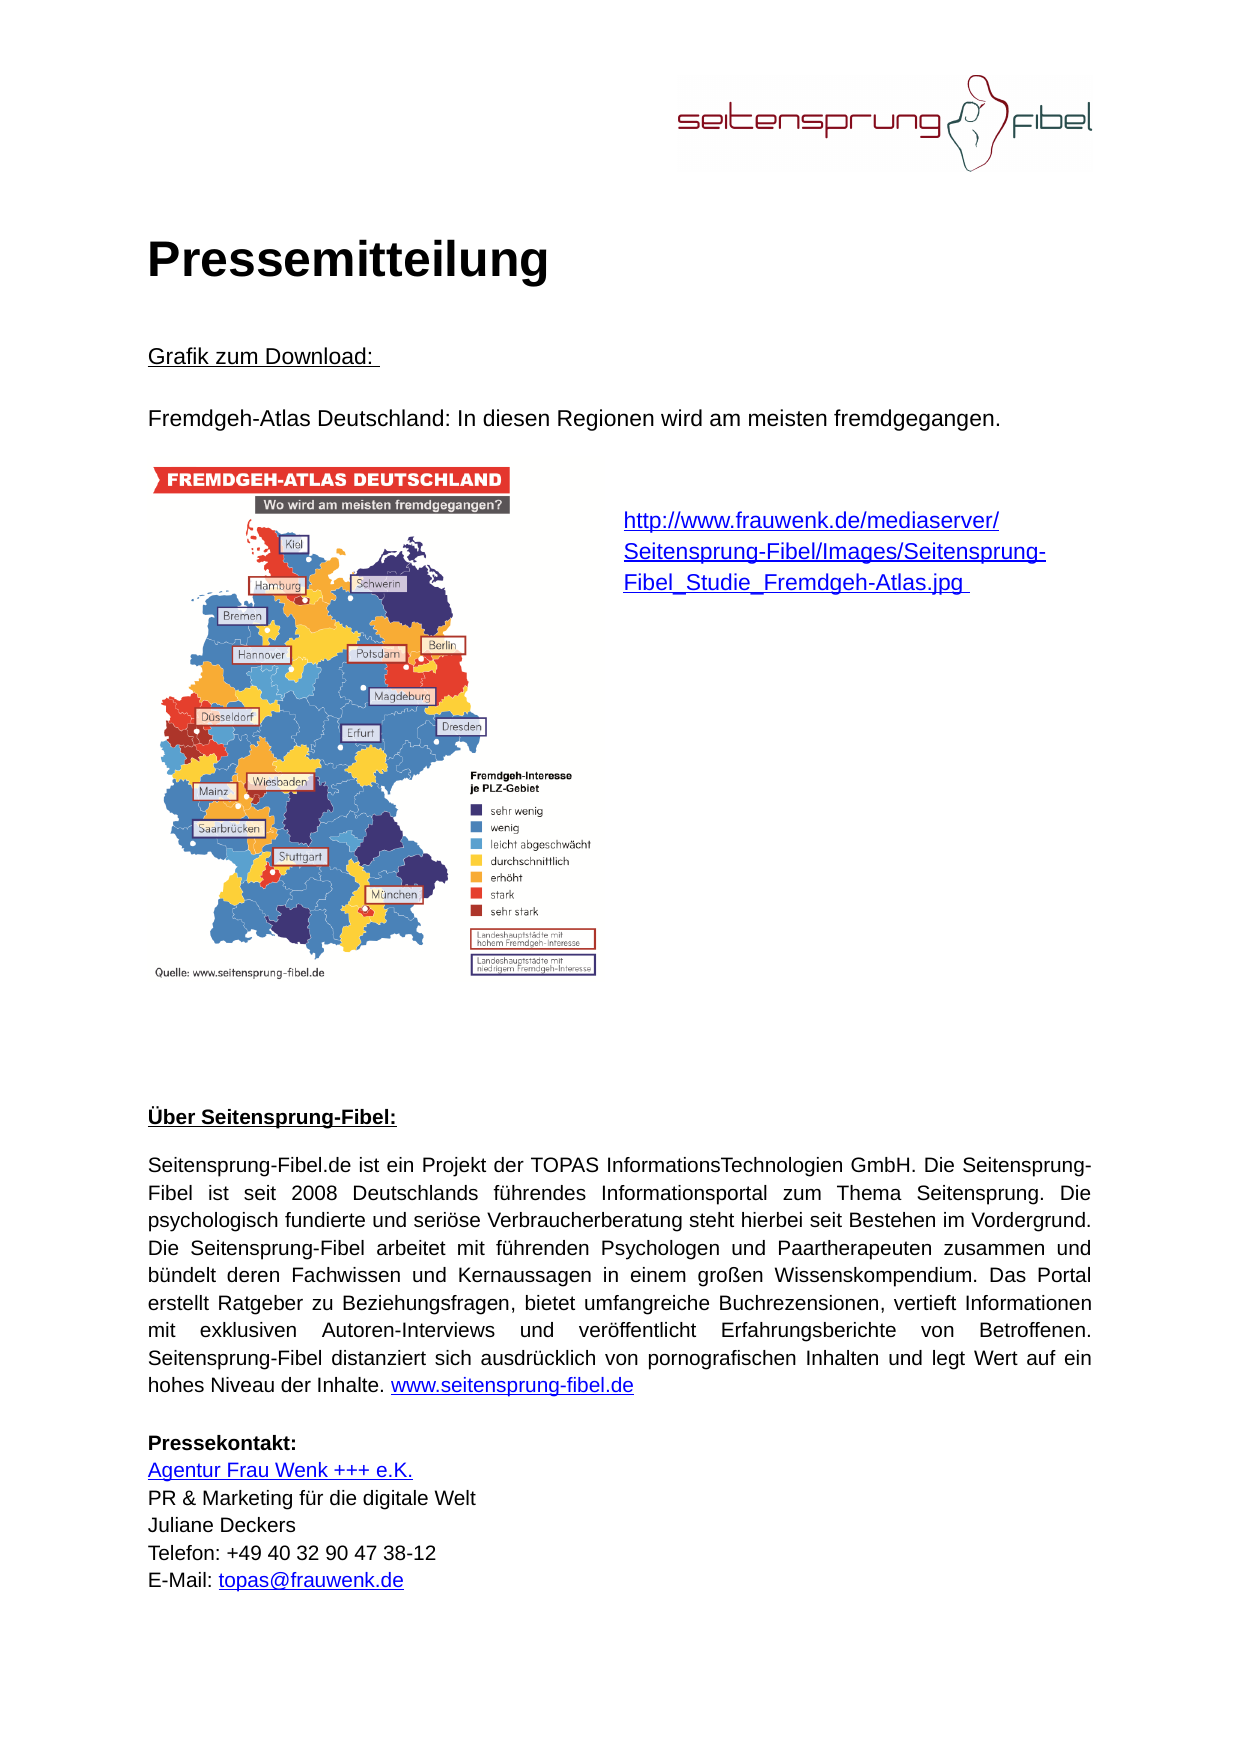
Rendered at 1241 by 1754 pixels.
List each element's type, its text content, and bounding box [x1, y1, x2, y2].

picture [146, 456, 605, 982]
text Grafik zum Download: Fremdgeh-Atlas Deutschland: In diesen Regionen wird am meisten fremdgegangen. [148, 343, 1093, 432]
picture [677, 75, 1093, 172]
text Seitensprung-Fibel.de ist ein Projekt der TOPAS InformationsTechnologien GmbH. Die Seitensprung-Fibel ist seit 2008 Deutschlands führendes Informationsportal zum Thema Seitensprung. Die psychologisch fundierte und seriöse Verbraucherberatung steht hierbei seit Bestehen im Vordergrund. Die Seitensprung-Fibel arbeitet mit führenden Psychologen und Paartherapeuten zusammen und bündelt deren Fachwissen und Kernaussagen in einem großen Wissenskompendium. Das Portal erstellt Ratgeber zu Beziehungsfragen, bietet umfangreiche Buchrezensionen, vertieft Informationen mit exklusiven Autoren-Interviews und veröffentlicht Erfahrungsberichte von Betroffenen. Seitensprung-Fibel distanziert sich ausdrücklich von pornografischen Inhalten und legt Wert auf ein hohes Niveau der Inhalte. www.seitensprung-fibel.de [148, 1153, 1093, 1397]
text Telefon: +49 40 32 90 47 38-12 [148, 1541, 1093, 1564]
text Juliane Deckers [148, 1513, 1093, 1537]
text Agentur Frau Wenk +++ e.K. [148, 1458, 1093, 1482]
text Pressekontakt: [148, 1431, 1093, 1454]
text http://www.frauwenk.de/mediaserver/Seitensprung-Fibel/Images/Seitensprung-Fibel_Studie_Fremdgeh-Atlas.jpg [605, 507, 1093, 596]
text E-Mail: topas@frauwenk.de [148, 1568, 1093, 1592]
text Über Seitensprung-Fibel: [148, 1104, 1093, 1128]
text PR & Marketing für die digitale Welt [148, 1486, 1093, 1509]
